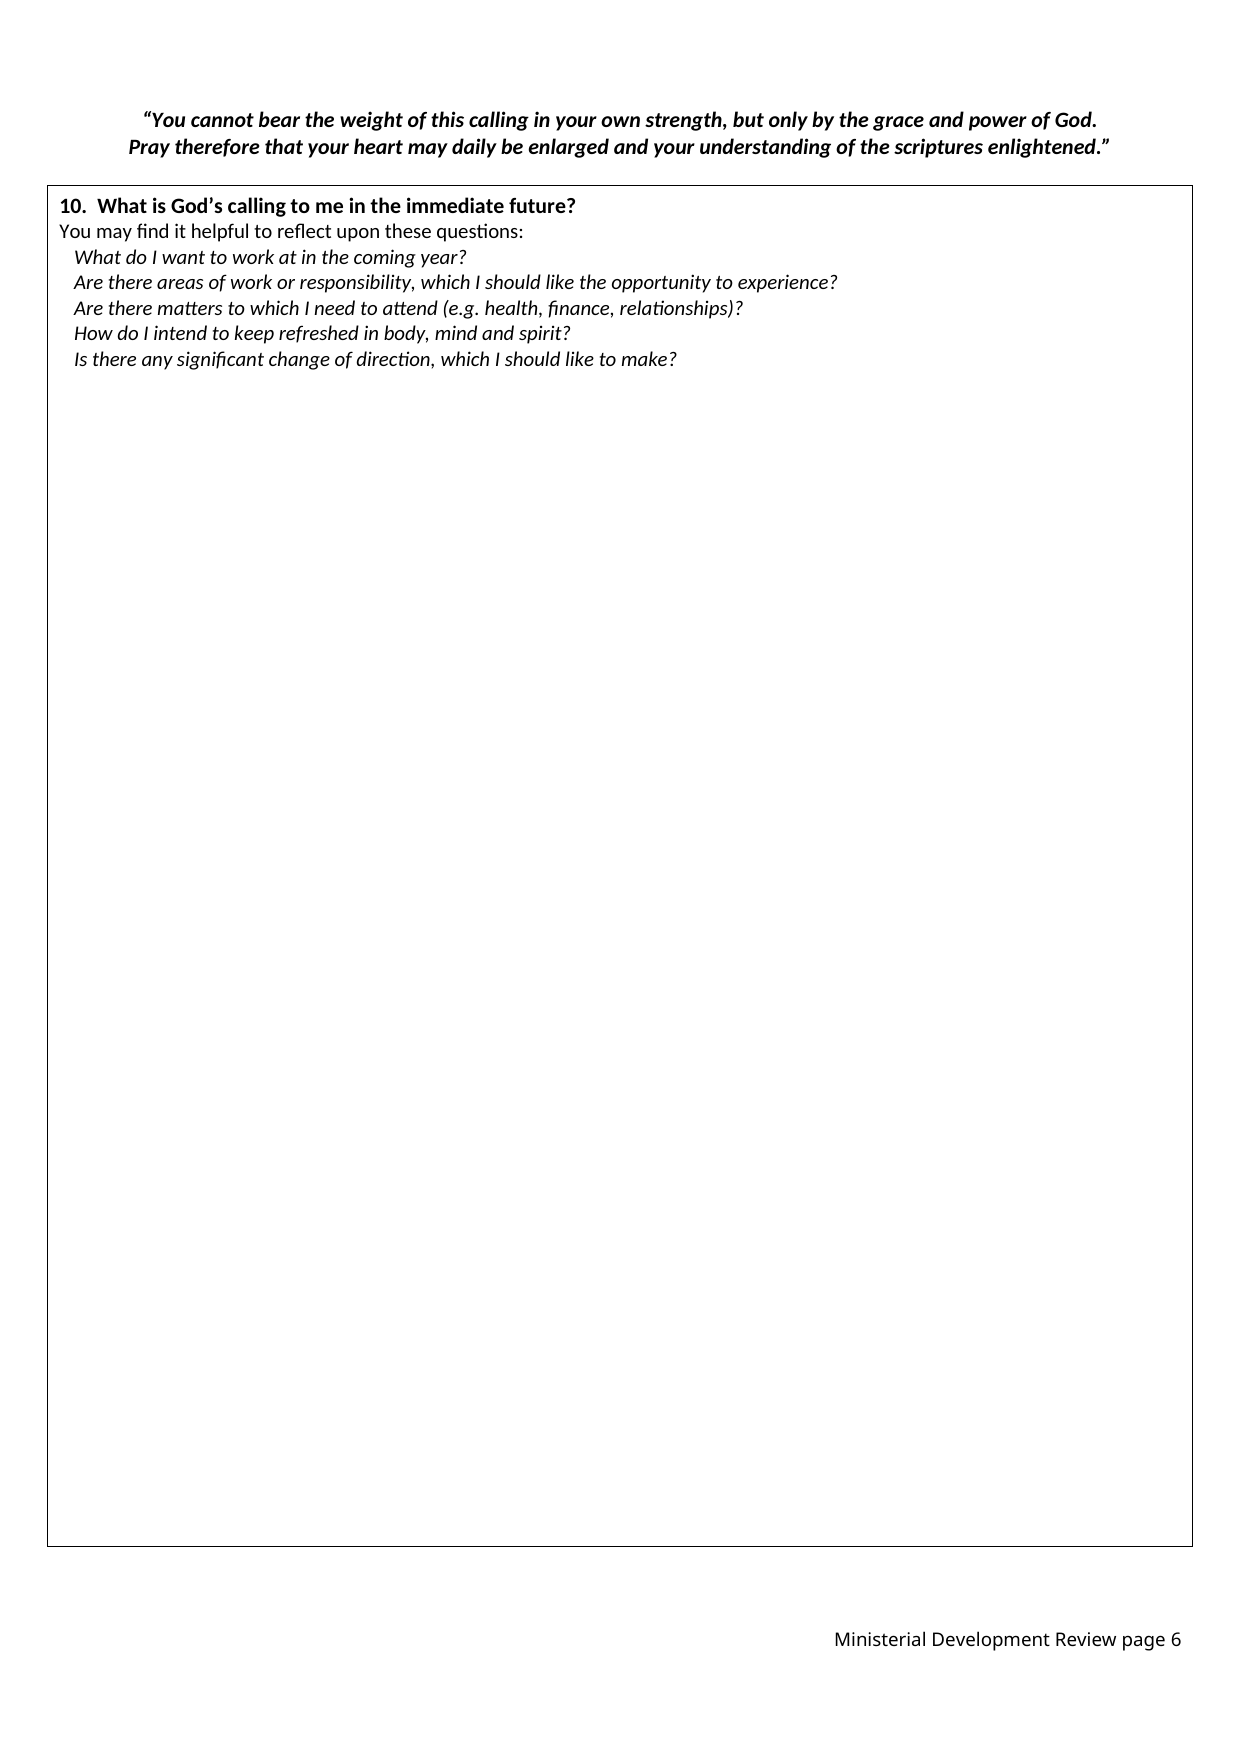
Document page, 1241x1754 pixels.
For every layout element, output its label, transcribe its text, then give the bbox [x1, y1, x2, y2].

text “You cannot bear the weight of this calling in your own strength, but only by the grace and power of God. [59, 106, 1181, 133]
text Pray therefore that your heart may daily be enlarged and your understanding of the scriptures enlightened.” [59, 133, 1181, 160]
table_header 10. What is God’s calling to me in the immediate future? You may find it helpful to reflect upon these questions: What do I want to work at in the coming year? Are there areas of work or responsibility, which I should like the opportunity to experience? Are there matters to which I need to attend (e.g. health, finance, relationships)? How do I intend to keep refreshed in body, mind and spirit? Is there any significant change of direction, which I should like to make? [48, 186, 1192, 1546]
